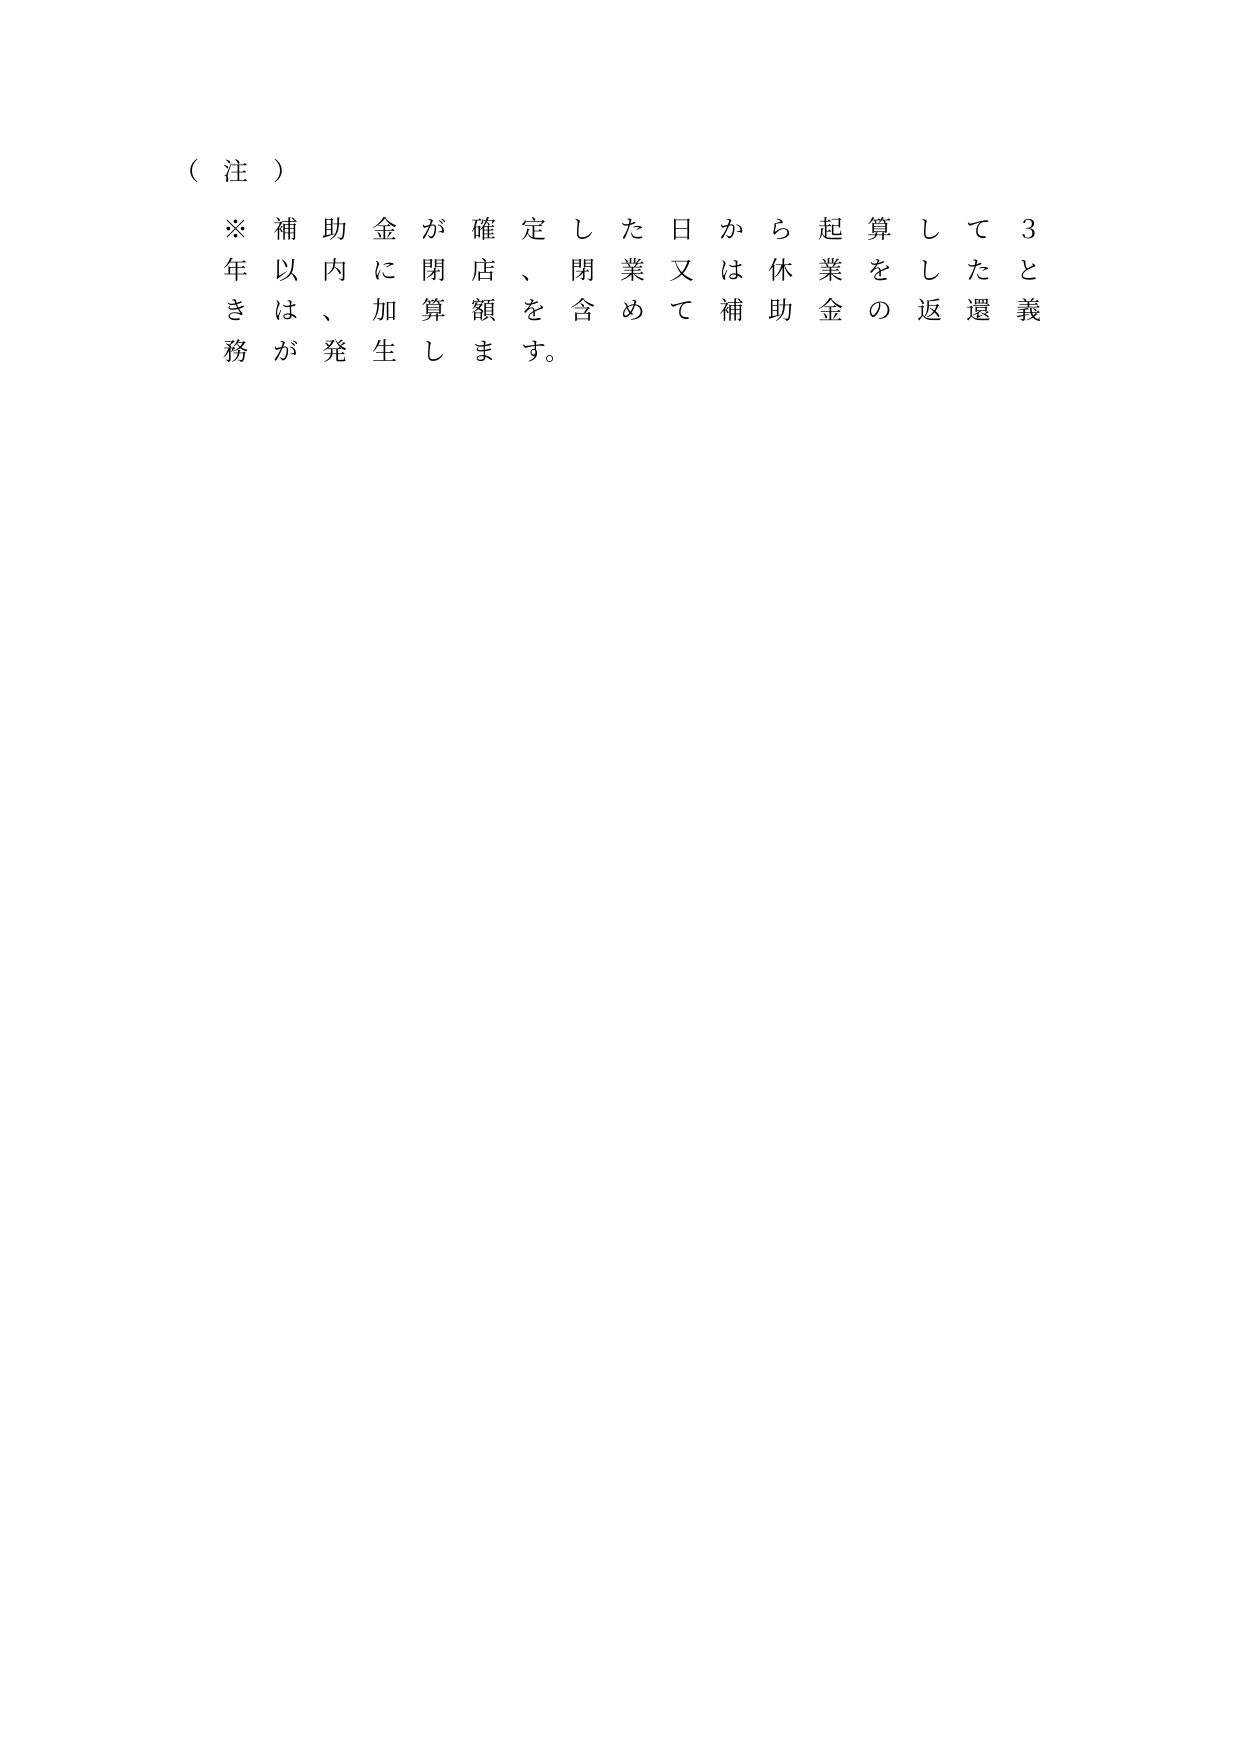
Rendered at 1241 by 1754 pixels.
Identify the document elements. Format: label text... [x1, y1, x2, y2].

text （注） [174, 149, 1091, 190]
text ※補助金が確定した日から起算して３年以内に閉店、閉業又は休業をしたときは、加算額を含めて補助金の返還義務が発生します。 [174, 208, 1091, 370]
